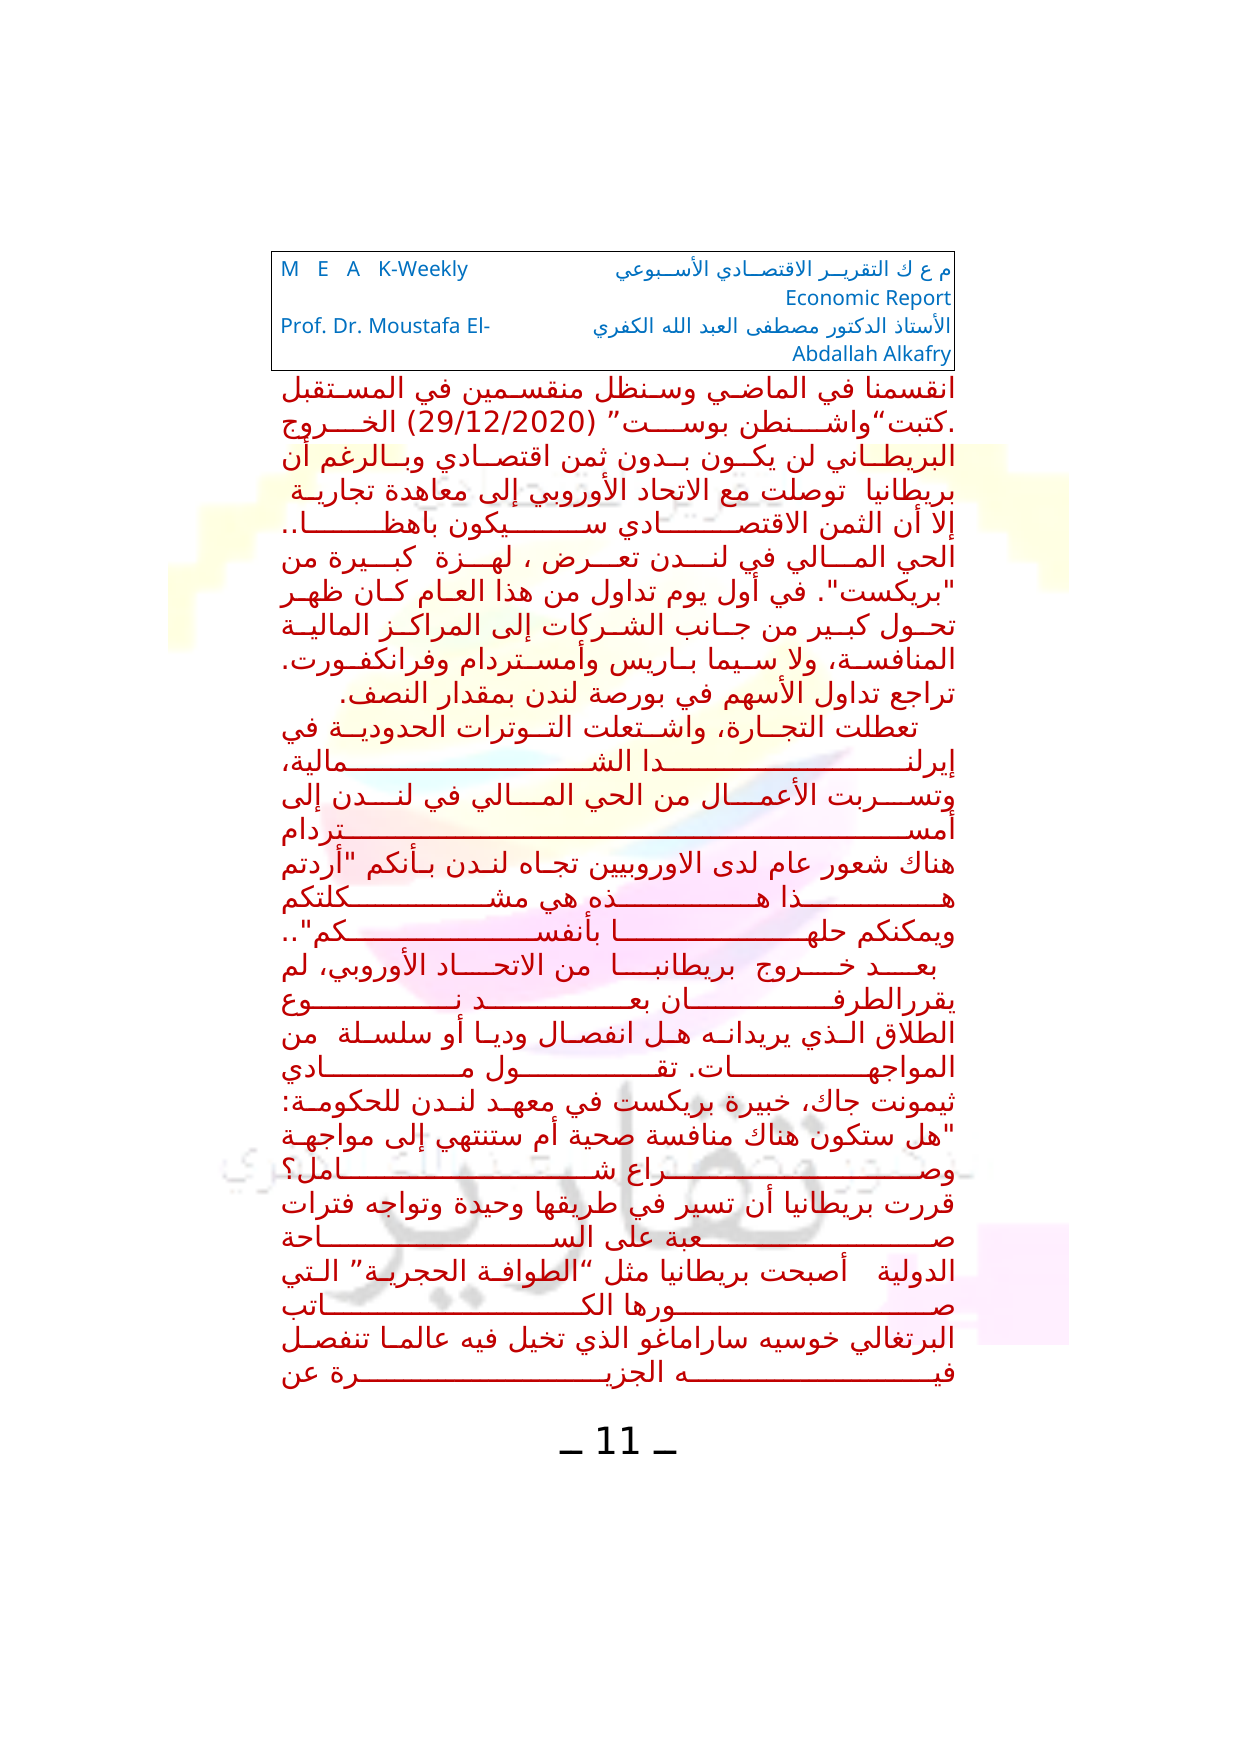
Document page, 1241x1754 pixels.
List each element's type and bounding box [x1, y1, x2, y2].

text [281, 371, 956, 711]
text [281, 711, 956, 1390]
